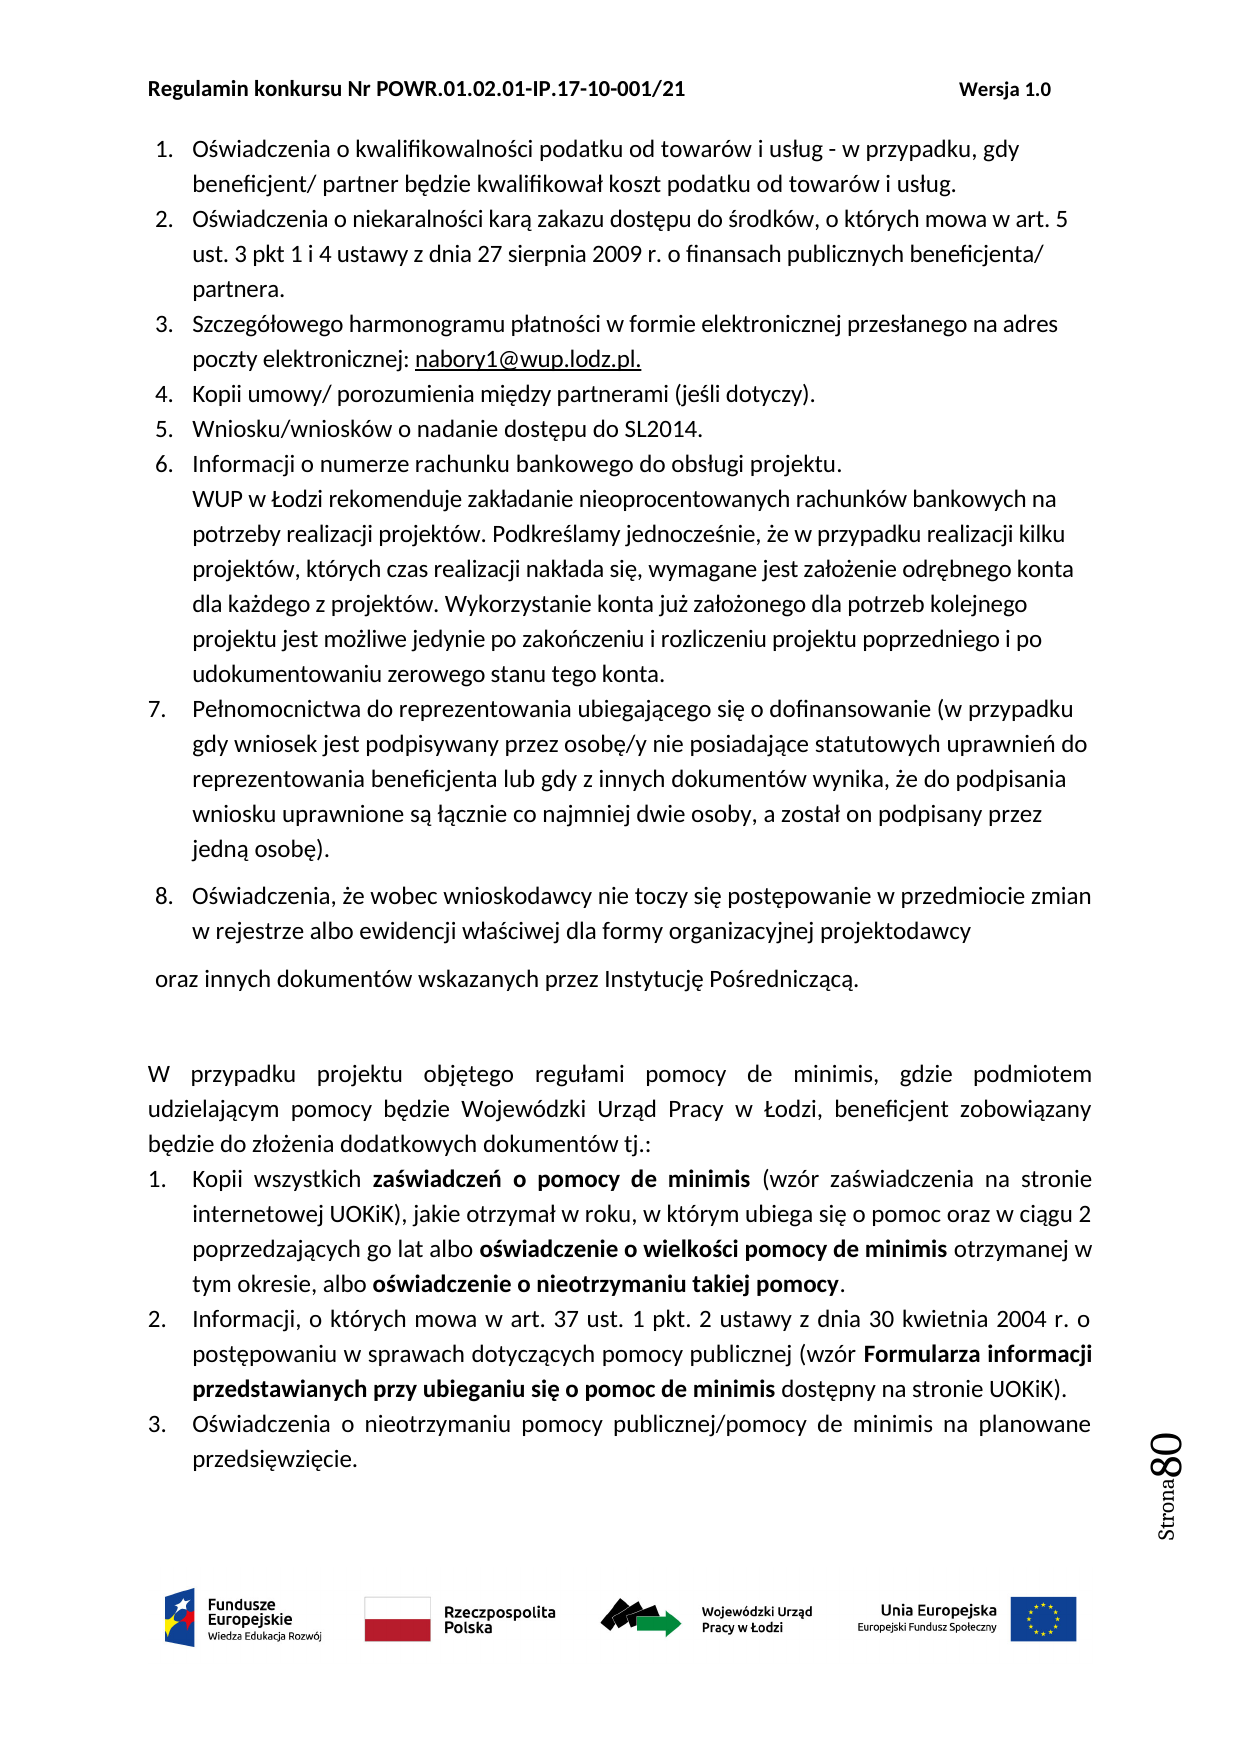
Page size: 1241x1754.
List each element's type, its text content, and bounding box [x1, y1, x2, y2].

list Oświadczenia o nieotrzymaniu pomocy publicznej/pomocy de minimis na planowane przedsięwzięcie. [148, 1408, 1093, 1473]
text oraz innych dokumentów wskazanych przez Instytucję Pośredniczącą. [155, 963, 1093, 993]
text W przypadku projektu objętego regułami pomocy de minimis, gdzie podmiotem udzielającym pomocy będzie Wojewódzki Urząd Pracy w Łodzi, beneficjent zobowiązany będzie do złożenia dodatkowych dokumentów tj.: [148, 1058, 1093, 1158]
list Pełnomocnictwa do reprezentowania ubiegającego się o dofinansowanie (w przypadku gdy wniosek jest podpisywany przez osobę/y nie posiadające statutowych uprawnień do reprezentowania beneficjenta lub gdy z innych dokumentów wynika, że do podpisania wniosku uprawnione są łącznie co najmniej dwie osoby, a został on podpisany przez jedną osobę). [148, 693, 1093, 863]
list Wniosku/wniosków o nadanie dostępu do SL2014. [155, 413, 1093, 443]
list Oświadczenia o niekaralności karą zakazu dostępu do środków, o których mowa w art. 5 ust. 3 pkt 1 i 4 ustawy z dnia 27 sierpnia 2009 r. o finansach publicznych beneficjenta/ partnera. [155, 203, 1093, 303]
list Informacji, o których mowa w art. 37 ust. 1 pkt. 2 ustawy z dnia 30 kwietnia 2004 r. o postępowaniu w sprawach dotyczących pomocy publicznej (wzór Formularza informacji przedstawianych przy ubieganiu się o pomoc de minimis dostępny na stronie UOKiK). [148, 1303, 1093, 1403]
text WUP w Łodzi rekomenduje zakładanie nieoprocentowanych rachunków bankowych na potrzeby realizacji projektów. Podkreślamy jednocześnie, że w przypadku realizacji kilku projektów, których czas realizacji nakłada się, wymagane jest założenie odrębnego konta dla każdego z projektów. Wykorzystanie konta już założonego dla potrzeb kolejnego projektu jest możliwe jedynie po zakończeniu i rozliczeniu projektu poprzedniego i po udokumentowaniu zerowego stanu tego konta. [192, 483, 1093, 688]
list Kopii wszystkich zaświadczeń o pomocy de minimis (wzór zaświadczenia na stronie internetowej UOKiK), jakie otrzymał w roku, w którym ubiega się o pomoc oraz w ciągu 2 poprzedzających go lat albo oświadczenie o wielkości pomocy de minimis otrzymanej w tym okresie, albo oświadczenie o nieotrzymaniu takiej pomocy. [148, 1163, 1093, 1298]
list Szczegółowego harmonogramu płatności w formie elektronicznej przesłanego na adres poczty elektronicznej: nabory1@wup.lodz.pl. [155, 308, 1093, 373]
list Oświadczenia o kwalifikowalności podatku od towarów i usług - w przypadku, gdy beneficjent/ partner będzie kwalifikował koszt podatku od towarów i usług. [155, 133, 1093, 198]
list Kopii umowy/ porozumienia między partnerami (jeśli dotyczy). [155, 378, 1093, 408]
list Oświadczenia, że wobec wnioskodawcy nie toczy się postępowanie w przedmiocie zmian w rejestrze albo ewidencji właściwej dla formy organizacyjnej projektodawcy [155, 880, 1093, 946]
list Informacji o numerze rachunku bankowego do obsługi projektu. [155, 448, 1093, 478]
picture [147, 1567, 1093, 1664]
